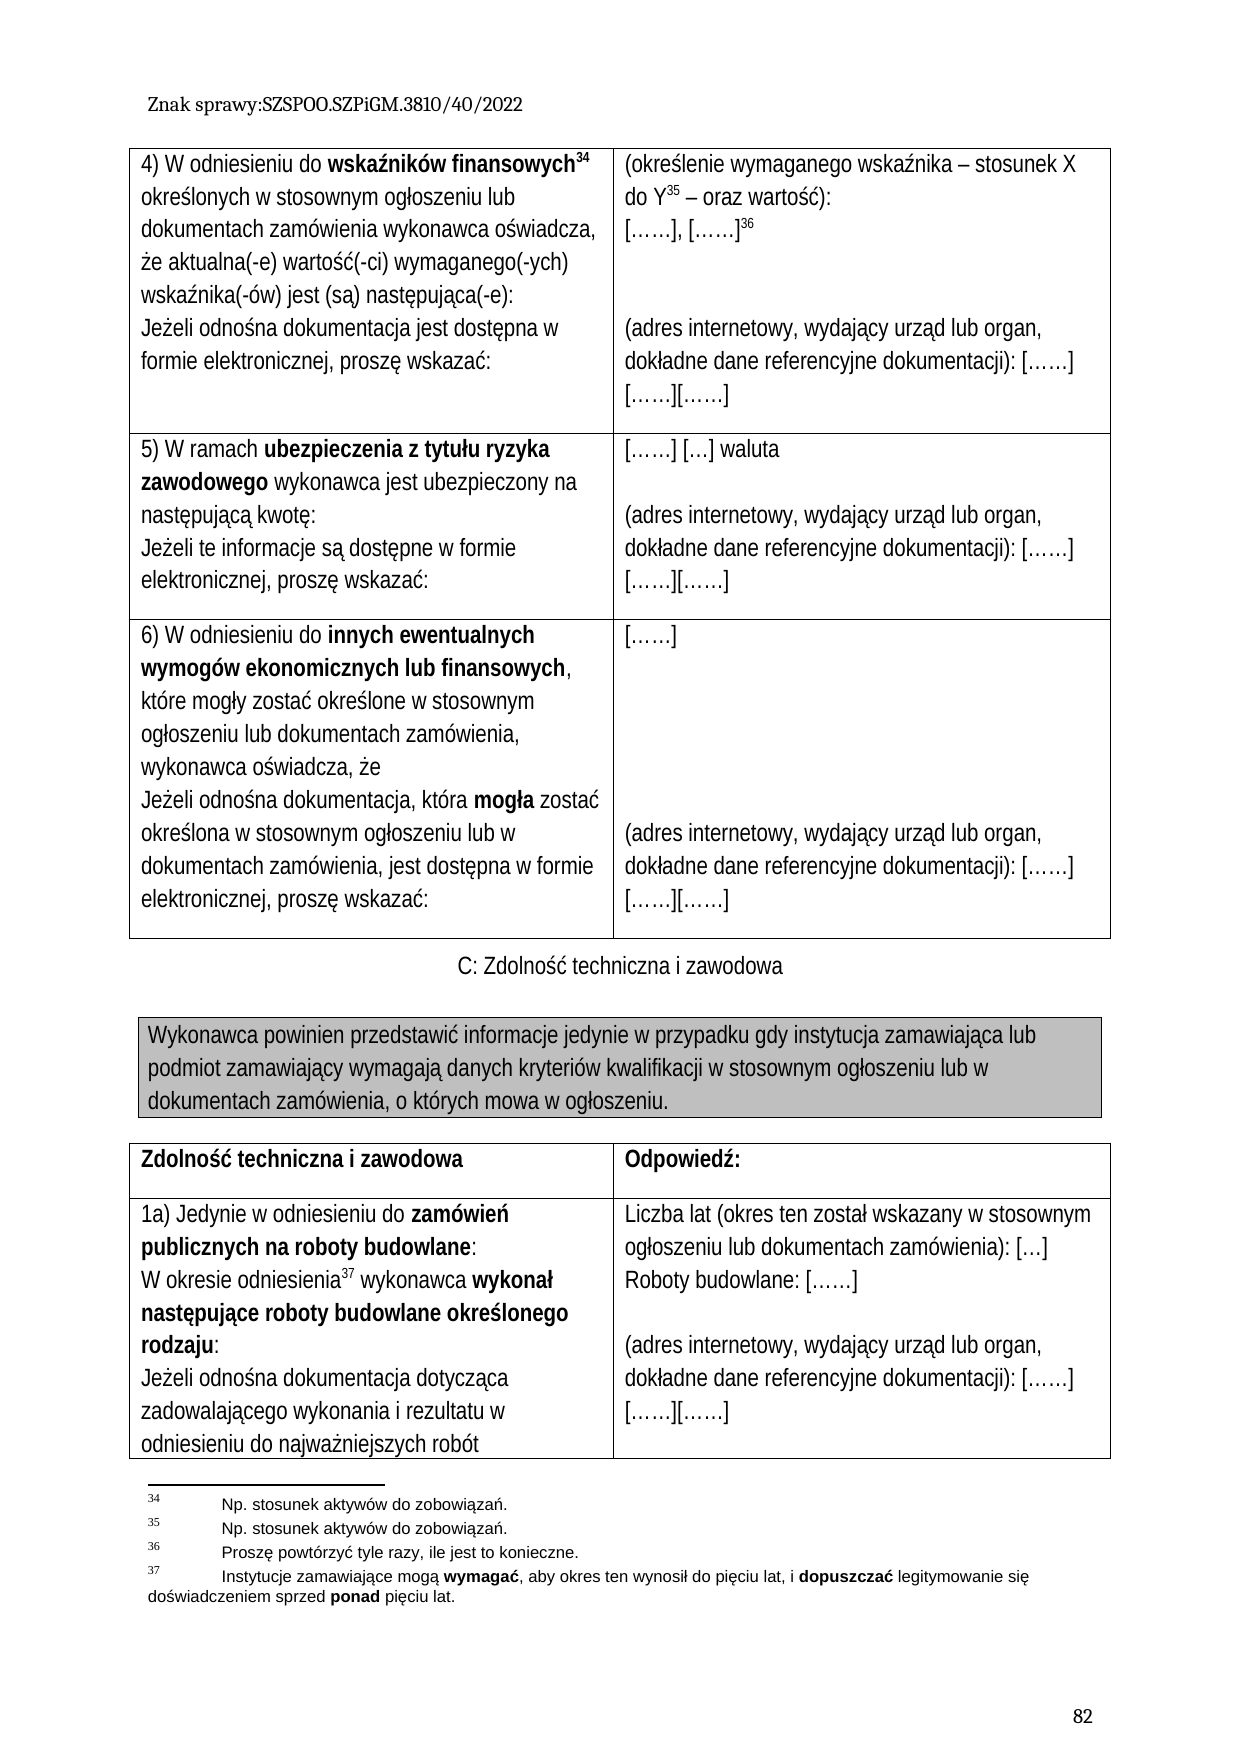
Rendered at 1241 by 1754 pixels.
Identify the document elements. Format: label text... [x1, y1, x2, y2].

table_cell [……] […] waluta (adres internetowy, wydający urząd lub organ, dokładne dane referencyjne dokumentacji): [……][……][……] [614, 434, 1110, 619]
table_cell [……] (adres internetowy, wydający urząd lub organ, dokładne dane referencyjne dokumentacji): [……][……][……] [614, 620, 1110, 937]
table_header Odpowiedź: [614, 1144, 1110, 1198]
text C: Zdolność techniczna i zawodowa [148, 951, 1093, 979]
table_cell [614, 1199, 1110, 1458]
table_cell 6) W odniesieniu do innych ewentualnych wymogów ekonomicznych lub finansowych, które mogły zostać określone w stosownym ogłoszeniu lub dokumentach zamówienia, wykonawca oświadcza, że Jeżeli odnośna dokumentacja, która mogła zostać określona w stosownym ogłoszeniu lub w dokumentach zamówienia, jest dostępna w formie elektronicznej, proszę wskazać: [130, 620, 613, 937]
table_cell (określenie wymaganego wskaźnika – stosunek X do Y – oraz wartość): [……], [……] (adres internetowy, wydający urząd lub organ, dokładne dane referencyjne dokumentacji): [……][……][……] [614, 149, 1110, 433]
table_header Zdolność techniczna i zawodowa [130, 1144, 613, 1198]
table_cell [130, 1199, 613, 1458]
text Wykonawca powinien przedstawić informacje jedynie w przypadku gdy instytucja zamawiająca lub podmiot zamawiający wymagają danych kryteriów kwalifikacji w stosownym ogłoszeniu lub w dokumentach zamówienia, o których mowa w ogłoszeniu. [139, 1018, 1101, 1117]
table_cell 4) W odniesieniu do wskaźników finansowych określonych w stosownym ogłoszeniu lub dokumentach zamówienia wykonawca oświadcza, że aktualna(-e) wartość(-ci) wymaganego(-ych) wskaźnika(-ów) jest (są) następująca(-e): Jeżeli odnośna dokumentacja jest dostępna w formie elektronicznej, proszę wskazać: [130, 149, 613, 433]
table_cell 5) W ramach ubezpieczenia z tytułu ryzyka zawodowego wykonawca jest ubezpieczony na następującą kwotę: Jeżeli te informacje są dostępne w formie elektronicznej, proszę wskazać: [130, 434, 613, 619]
